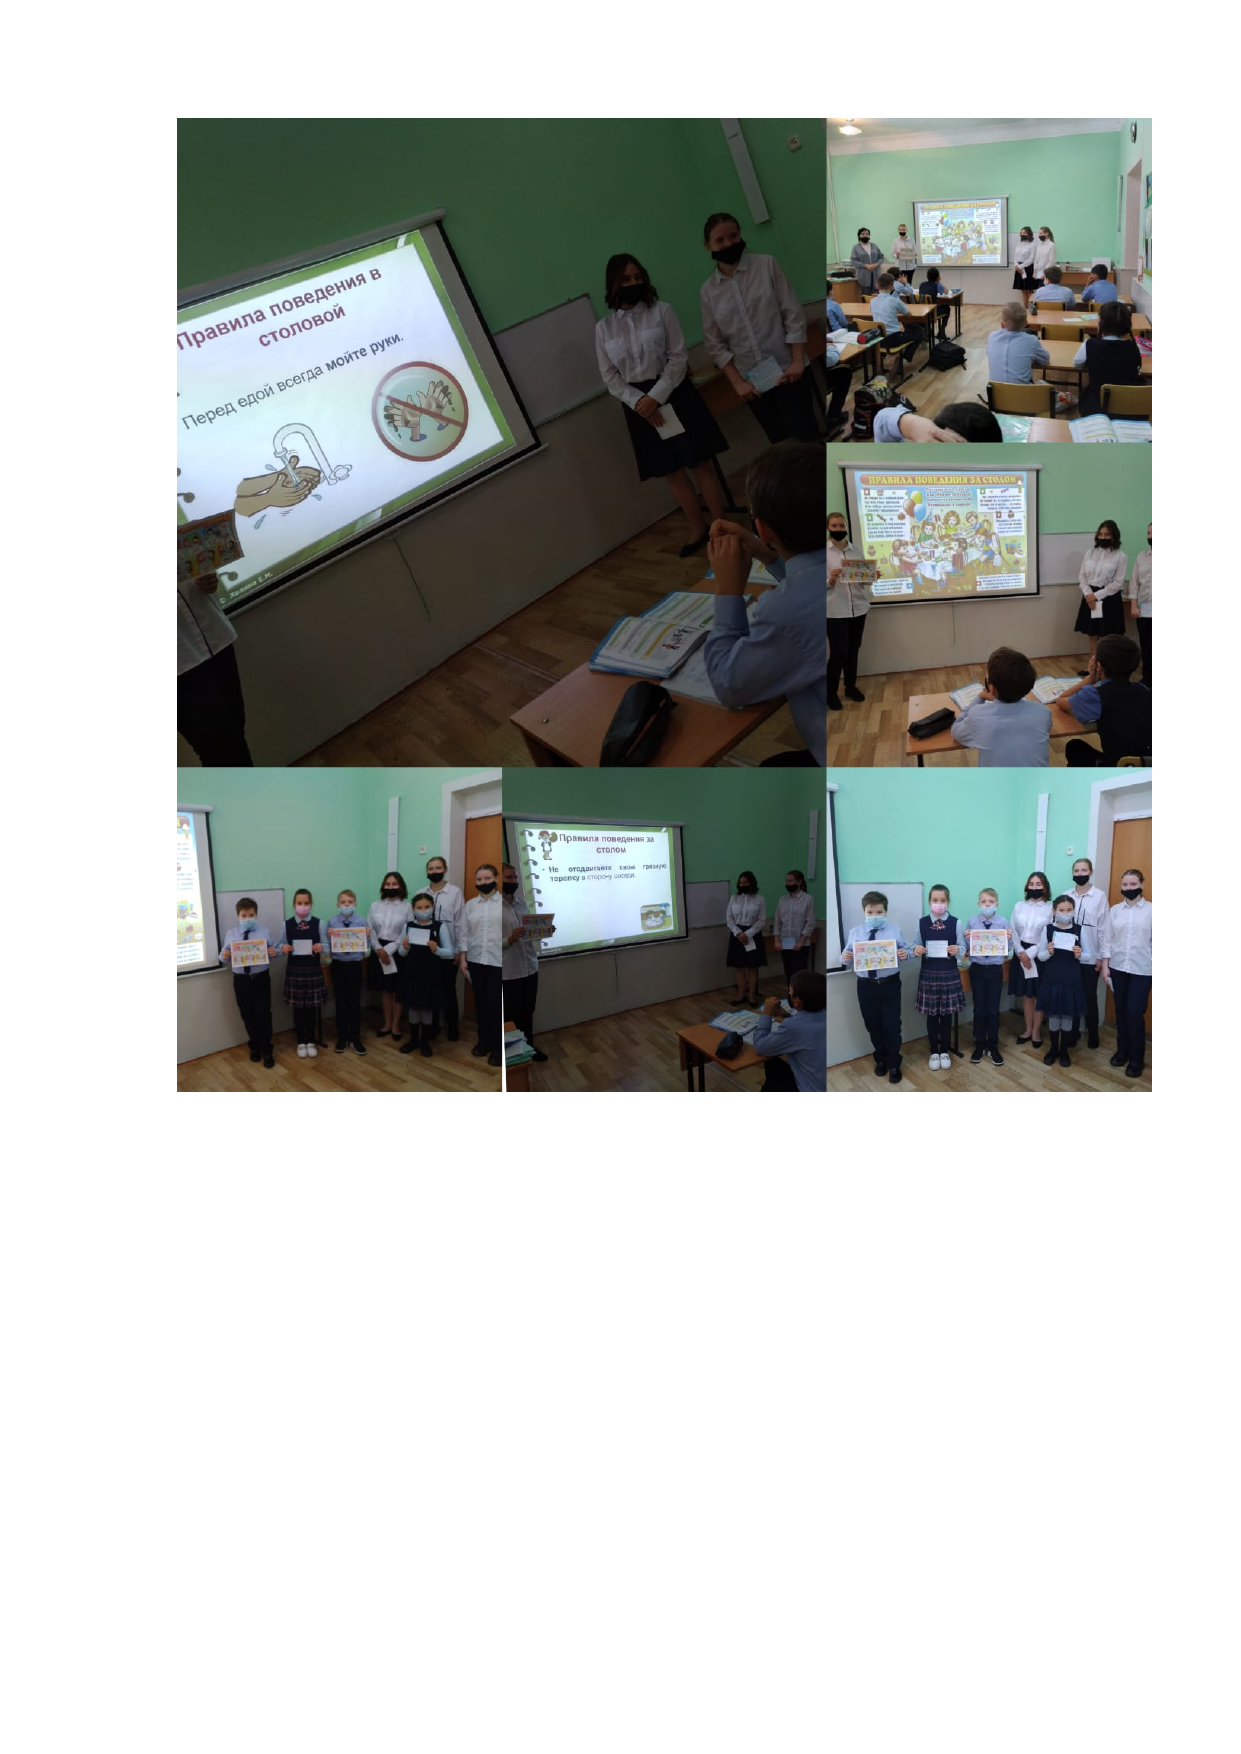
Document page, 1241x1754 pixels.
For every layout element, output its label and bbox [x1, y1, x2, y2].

picture [177, 118, 1152, 1092]
